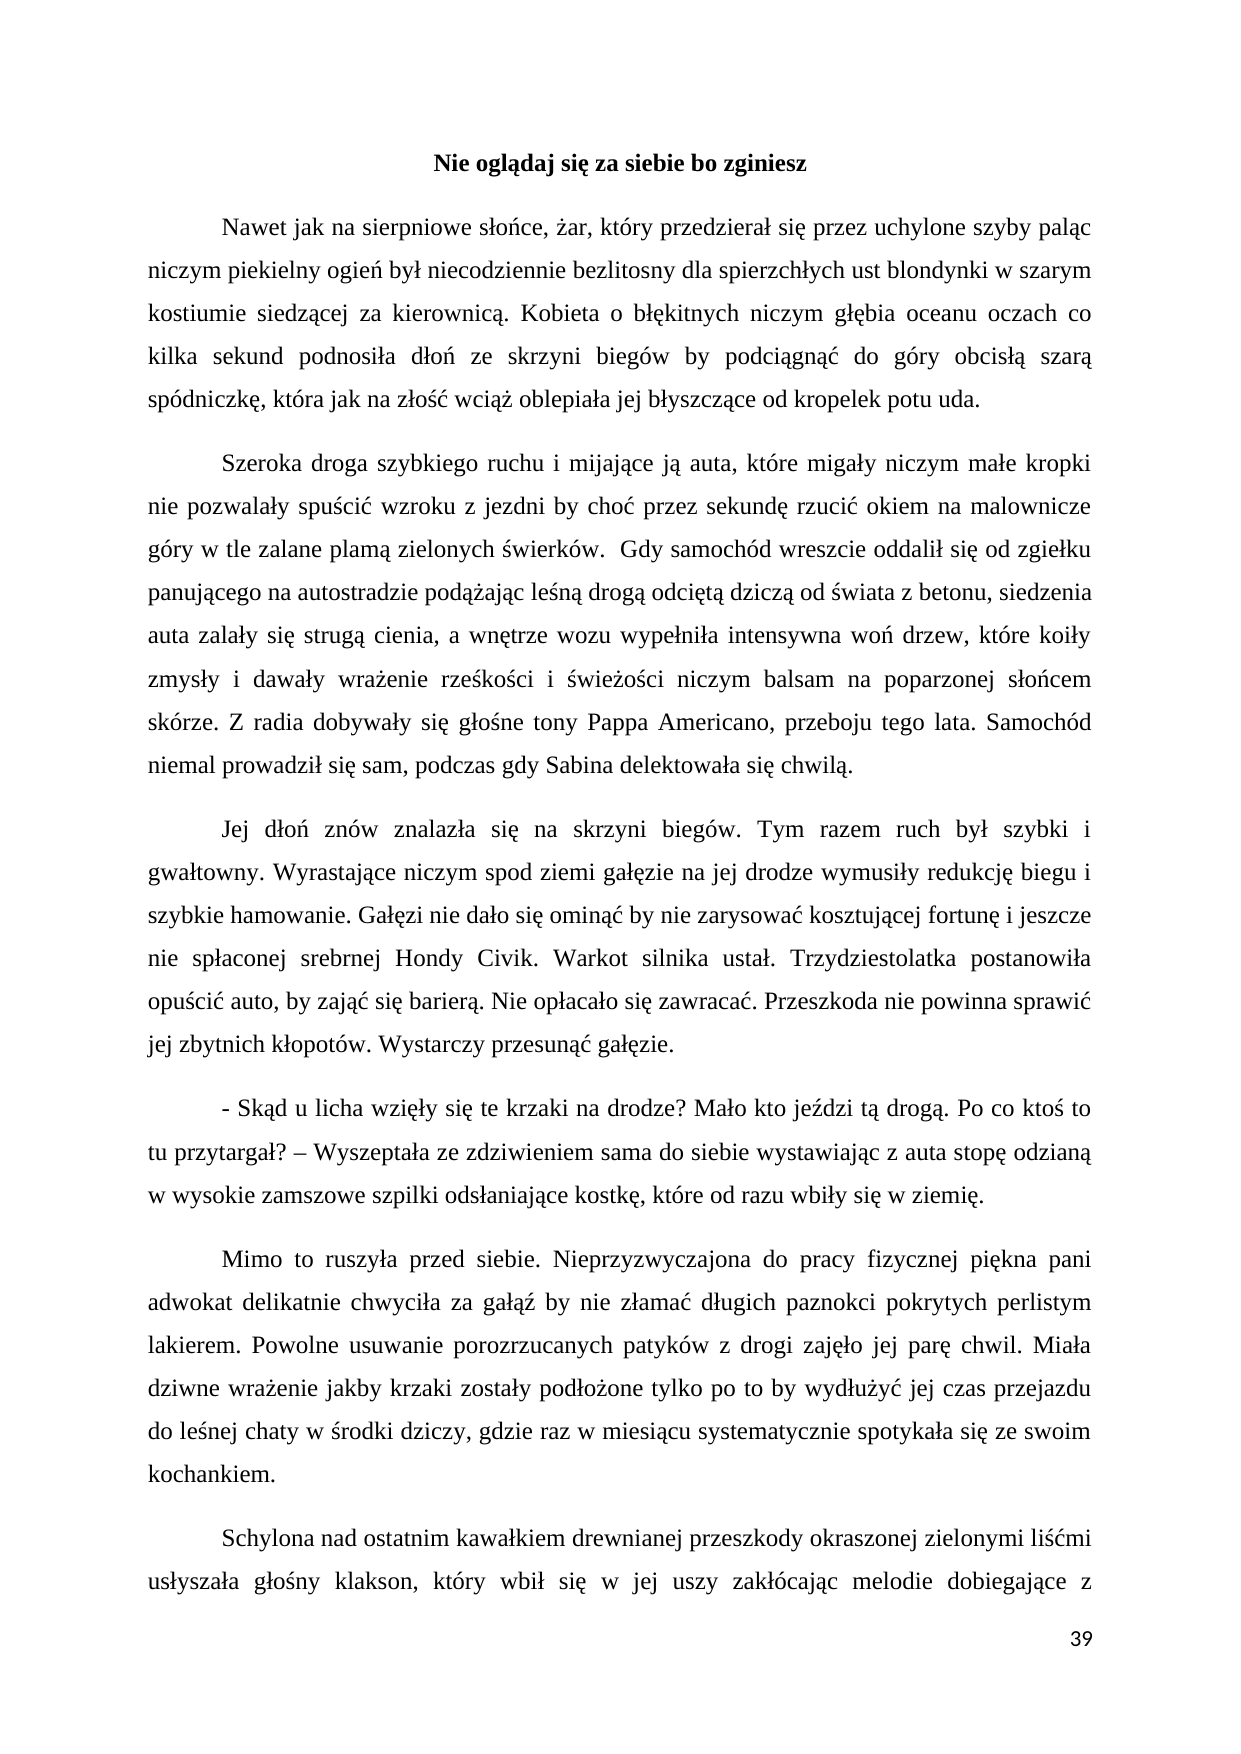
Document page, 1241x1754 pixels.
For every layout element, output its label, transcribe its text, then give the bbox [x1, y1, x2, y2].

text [148, 1523, 1093, 1595]
text Nie oglądaj się za siebie bo zginiesz [148, 148, 1093, 176]
text Szeroka droga szybkiego ruchu i mijające ją auta, które migały niczym małe kropki nie pozwalały spuścić wzroku z jezdni by choć przez sekundę rzucić okiem na malownicze góry w tle zalane plamą zielonych świerków. Gdy samochód wreszcie oddalił się od zgiełku panującego na autostradzie podążając leśną drogą odciętą dziczą od świata z betonu, siedzenia auta zalały się strugą cienia, a wnętrze wozu wypełniła intensywna woń drzew, które koiły zmysły i dawały wrażenie rześkości i świeżości niczym balsam na poparzonej słońcem skórze. Z radia dobywały się głośne tony Pappa Americano, przeboju tego lata. Samochód niemal prowadził się sam, podczas gdy Sabina delektowała się chwilą. [148, 448, 1093, 779]
text - Skąd u licha wzięły się te krzaki na drodze? Mało kto jeździ tą drogą. Po co ktoś to tu przytargał? – Wyszeptała ze zdziwieniem sama do siebie wystawiając z auta stopę odzianą w wysokie zamszowe szpilki odsłaniające kostkę, które od razu wbiły się w ziemię. [148, 1093, 1093, 1208]
text Jej dłoń znów znalazła się na skrzyni biegów. Tym razem ruch był szybki i gwałtowny. Wyrastające niczym spod ziemi gałęzie na jej drodze wymusiły redukcję biegu i szybkie hamowanie. Gałęzi nie dało się ominąć by nie zarysować kosztującej fortunę i jeszcze nie spłaconej srebrnej Hondy Civik. Warkot silnika ustał. Trzydziestolatka postanowiła opuścić auto, by zająć się barierą. Nie opłacało się zawracać. Przeszkoda nie powinna sprawić jej zbytnich kłopotów. Wystarczy przesunąć gałęzie. [148, 814, 1093, 1058]
text Nawet jak na sierpniowe słońce, żar, który przedzierał się przez uchylone szyby paląc niczym piekielny ogień był niecodziennie bezlitosny dla spierzchłych ust blondynki w szarym kostiumie siedzącej za kierownicą. Kobieta o błękitnych niczym głębia oceanu oczach co kilka sekund podnosiła dłoń ze skrzyni biegów by podciągnąć do góry obcisłą szarą spódniczkę, która jak na złość wciąż oblepiała jej błyszczące od kropelek potu uda. [148, 212, 1093, 413]
text Mimo to ruszyła przed siebie. Nieprzyzwyczajona do pracy fizycznej piękna pani adwokat delikatnie chwyciła za gałąź by nie złamać długich paznokci pokrytych perlistym lakierem. Powolne usuwanie porozrzucanych patyków z drogi zajęło jej parę chwil. Miała dziwne wrażenie jakby krzaki zostały podłożone tylko po to by wydłużyć jej czas przejazdu do leśnej chaty w środki dziczy, gdzie raz w miesiącu systematycznie spotykała się ze swoim kochankiem. [148, 1244, 1093, 1488]
